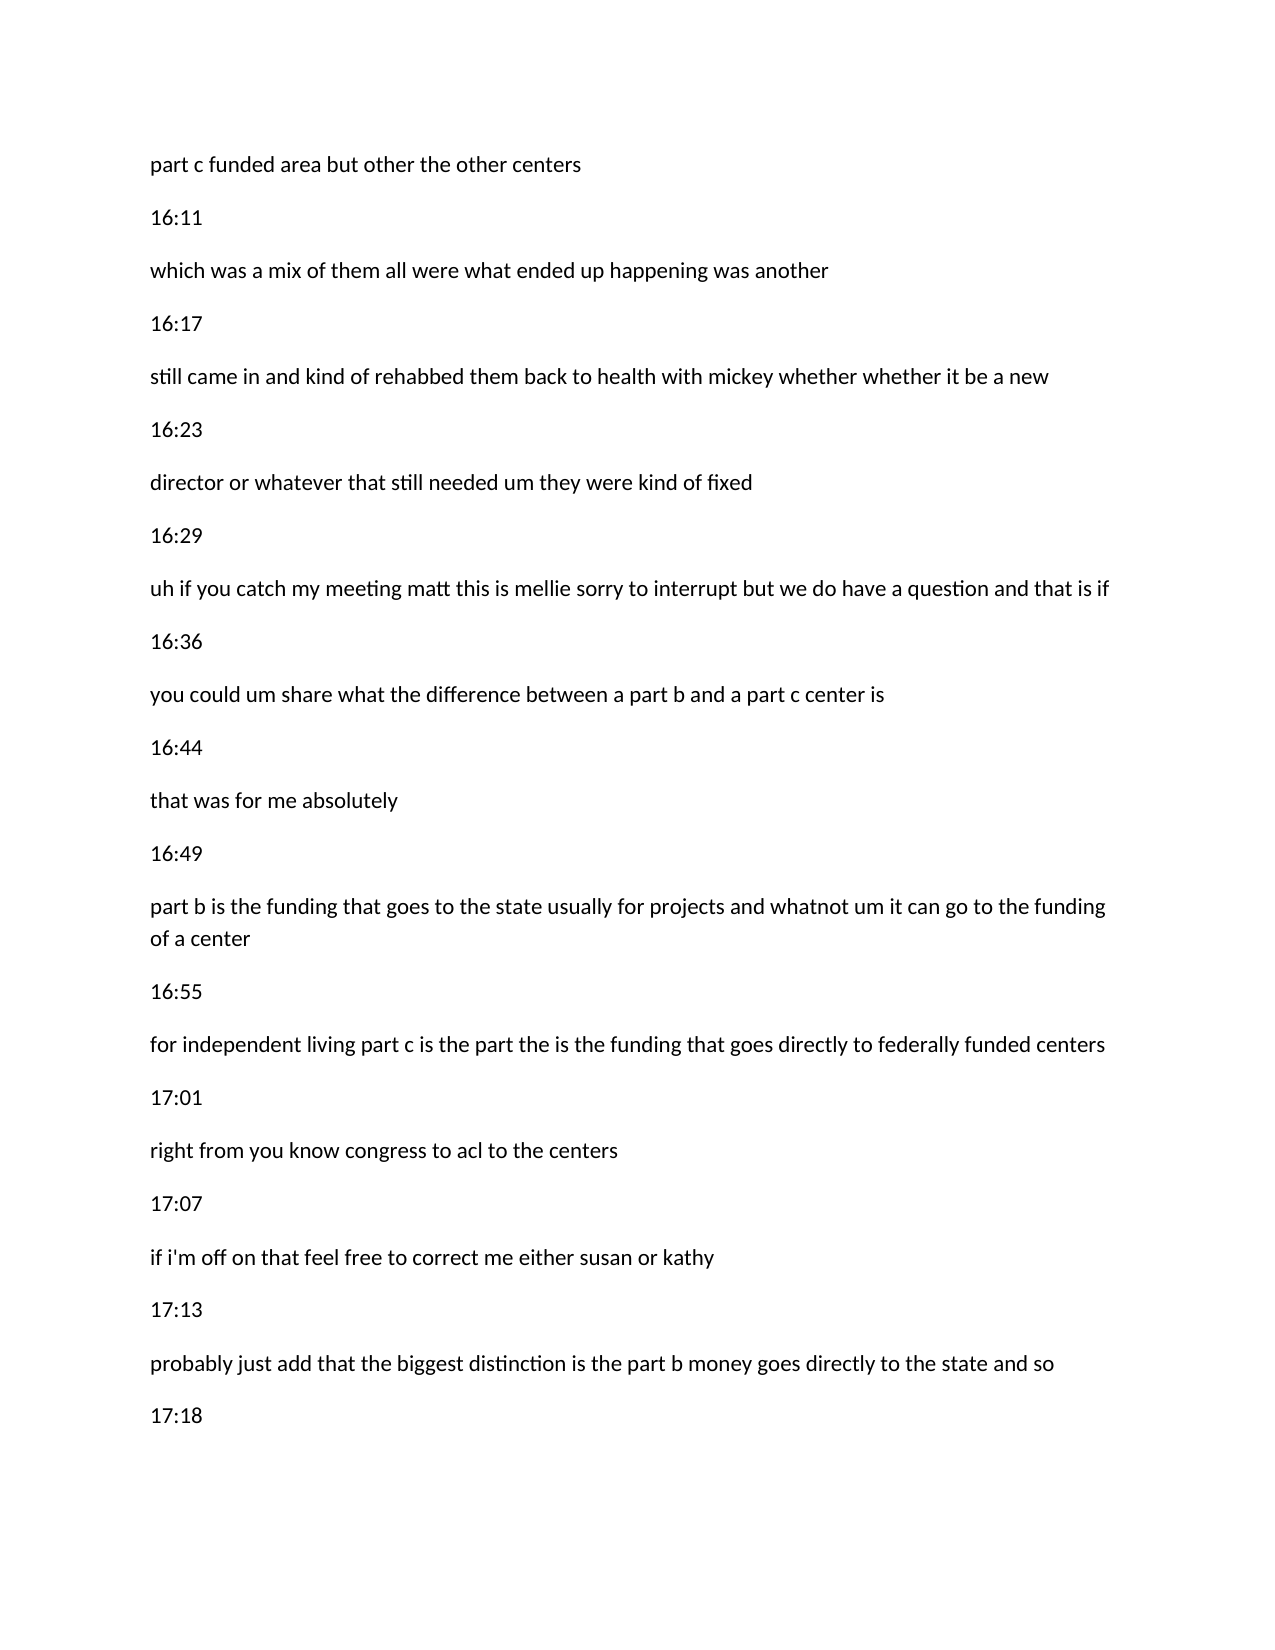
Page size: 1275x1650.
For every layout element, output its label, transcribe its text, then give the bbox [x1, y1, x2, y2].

text that was for me absolutely [150, 786, 1125, 814]
text 17:18 [150, 1402, 1125, 1430]
text director or whatever that still needed um they were kind of fixed [150, 468, 1125, 496]
text 16:17 [150, 309, 1125, 337]
text 16:44 [150, 733, 1125, 761]
text probably just add that the biggest distinction is the part b money goes directly to the state and so [150, 1349, 1125, 1377]
text 16:55 [150, 977, 1125, 1006]
text you could um share what the difference between a part b and a part c center is [150, 680, 1125, 708]
text uh if you catch my meeting matt this is mellie sorry to interrupt but we do have a question and that is if [150, 574, 1125, 602]
text 16:29 [150, 521, 1125, 549]
text if i'm off on that feel free to correct me either susan or kathy [150, 1243, 1125, 1271]
text 17:01 [150, 1083, 1125, 1112]
text right from you know congress to acl to the centers [150, 1137, 1125, 1164]
text which was a mix of them all were what ended up happening was another [150, 256, 1125, 284]
text for independent living part c is the part the is the funding that goes directly to federally funded centers [150, 1031, 1125, 1058]
text 16:23 [150, 415, 1125, 443]
text 16:11 [150, 203, 1125, 231]
text 17:07 [150, 1189, 1125, 1218]
text 16:36 [150, 627, 1125, 655]
text 17:13 [150, 1296, 1125, 1324]
text still came in and kind of rehabbed them back to health with mickey whether whether it be a new [150, 362, 1125, 390]
text 16:49 [150, 839, 1125, 867]
text part c funded area but other the other centers [150, 150, 1125, 178]
text part b is the funding that goes to the state usually for projects and whatnot um it can go to the funding of a center [150, 892, 1125, 952]
